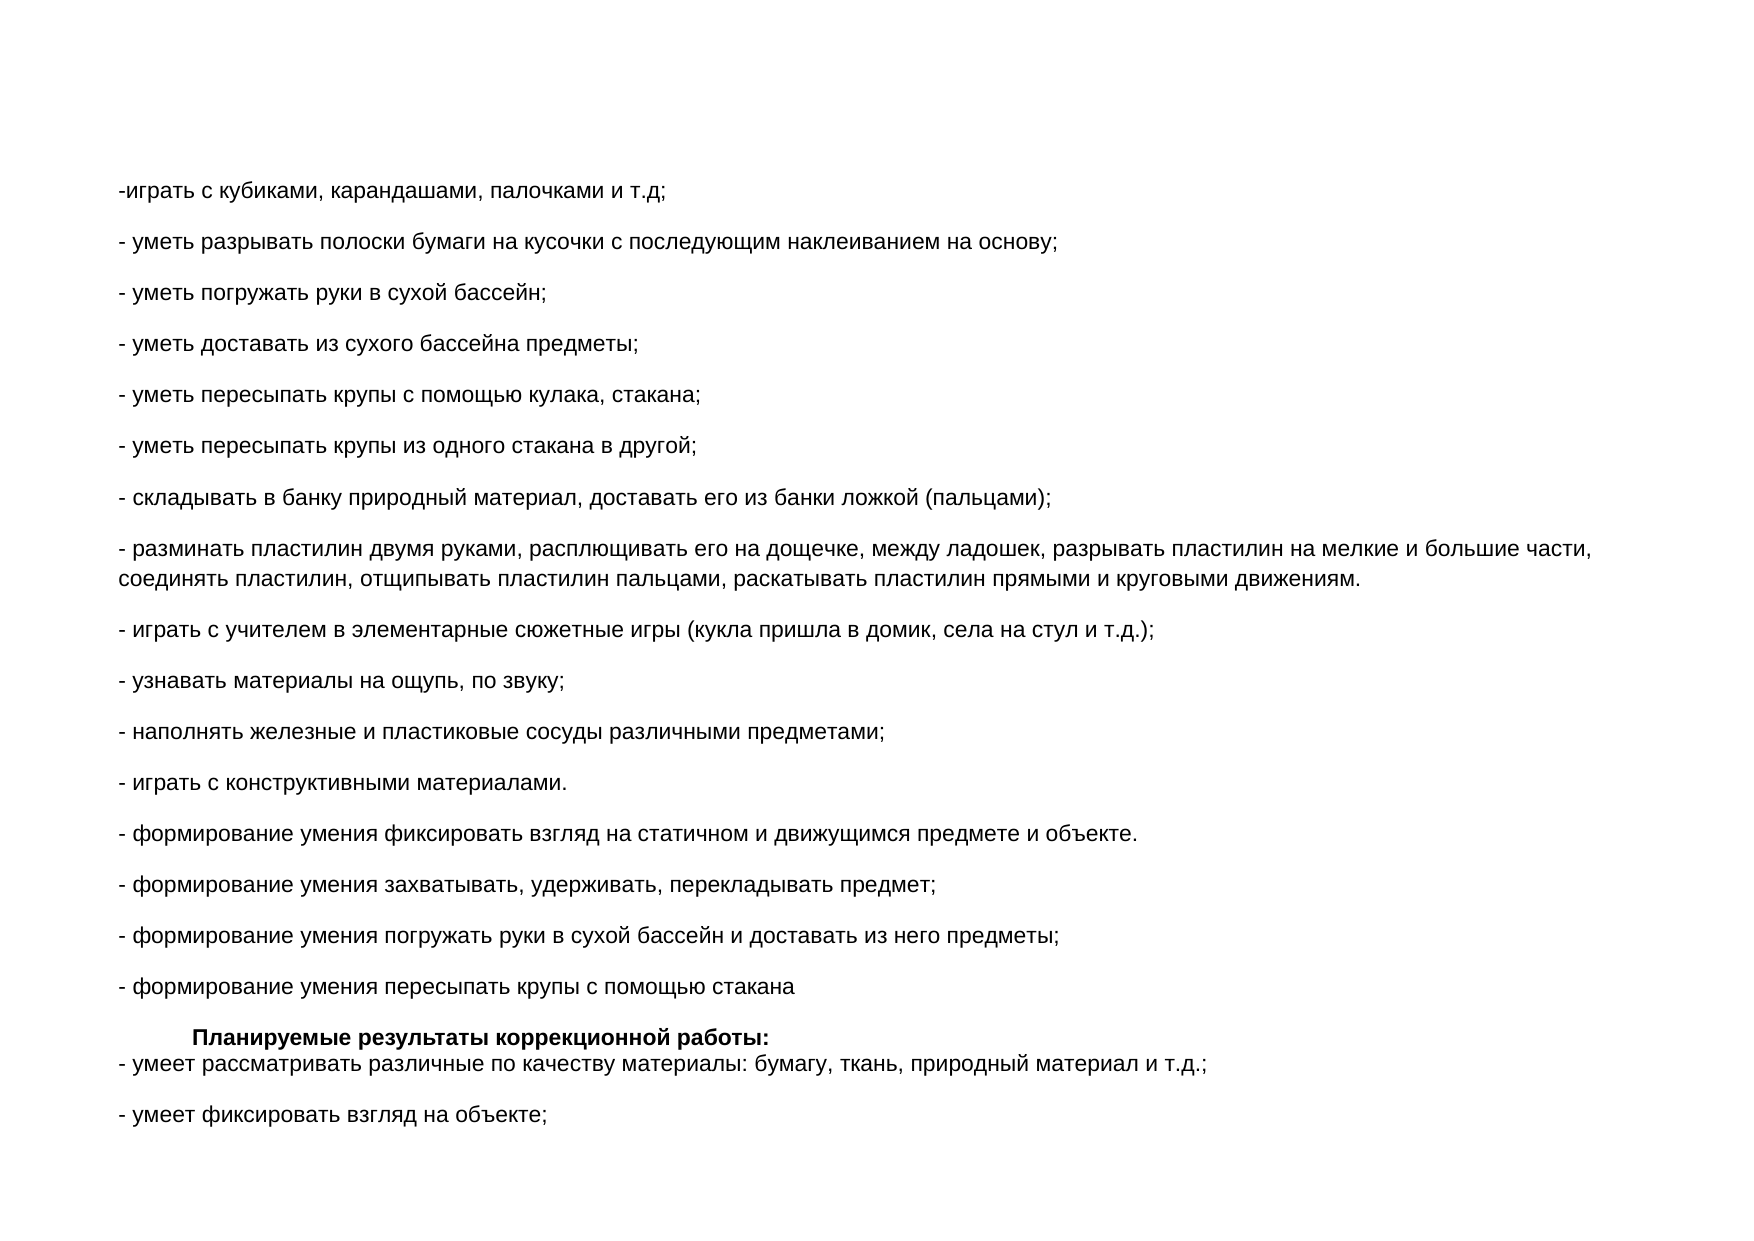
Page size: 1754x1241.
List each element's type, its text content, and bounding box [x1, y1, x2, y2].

text - уметь доставать из сухого бассейна предметы; [118, 330, 1636, 357]
text - складывать в банку природный материал, доставать его из банки ложкой (пальцами); [118, 483, 1636, 510]
text - формирование умения фиксировать взгляд на статичном и движущимся предмете и объекте. [118, 820, 1636, 846]
text - уметь погружать руки в сухой бассейн; [118, 279, 1636, 306]
text - уметь пересыпать крупы с помощью кулака, стакана; [118, 381, 1636, 408]
text - узнавать материалы на ощупь, по звуку; [118, 667, 1636, 693]
text - формирование умения погружать руки в сухой бассейн и доставать из него предметы; [118, 922, 1636, 948]
text - формирование умения пересыпать крупы с помощью стакана [118, 973, 1636, 999]
text - уметь разрывать полоски бумаги на кусочки с последующим наклеиванием на основу; [118, 228, 1636, 254]
text - формирование умения захватывать, удерживать, перекладывать предмет; [118, 871, 1636, 897]
text - разминать пластилин двумя руками, расплющивать его на дощечке, между ладошек, разрывать пластилин на мелкие и большие части, соединять пластилин, отщипывать пластилин пальцами, раскатывать пластилин прямыми и круговыми движениям. [118, 534, 1636, 591]
text - играть с учителем в элементарные сюжетные игры (кукла пришла в домик, села на стул и т.д.); [118, 616, 1636, 642]
text Планируемые результаты коррекционной работы: [118, 1024, 1636, 1050]
text - наполнять железные и пластиковые сосуды различными предметами; [118, 718, 1636, 744]
text - умеет фиксировать взгляд на объекте; [118, 1101, 1636, 1128]
text -играть с кубиками, карандашами, палочками и т.д; [118, 177, 1636, 203]
text - уметь пересыпать крупы из одного стакана в другой; [118, 432, 1636, 459]
text - играть с конструктивными материалами. [118, 769, 1636, 795]
text - умеет рассматривать различные по качеству материалы: бумагу, ткань, природный материал и т.д.; [118, 1050, 1636, 1077]
